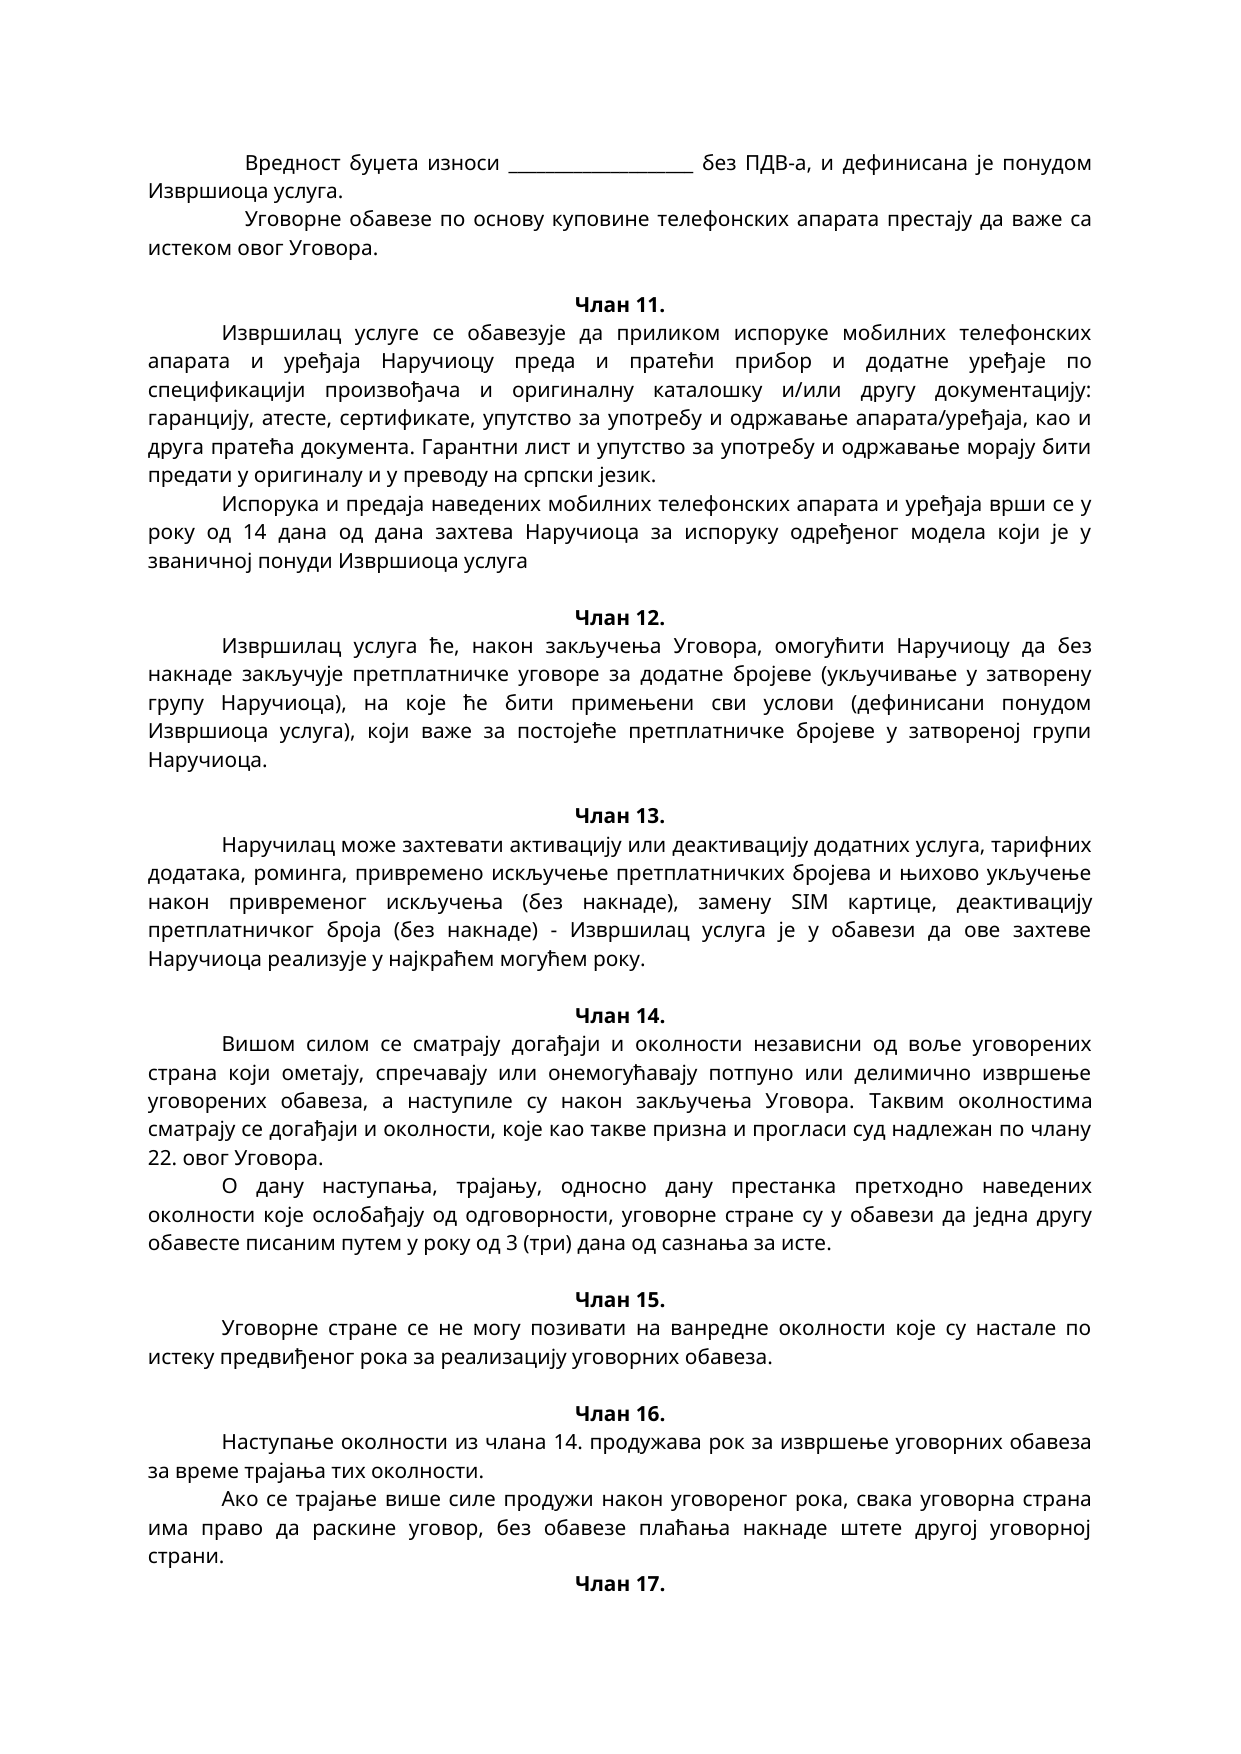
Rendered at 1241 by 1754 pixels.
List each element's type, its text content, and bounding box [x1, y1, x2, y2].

text О дану наступања, трајању, односно дану престанка претходно наведених околности које ослобађају од одговорности, уговорне стране су у обавези да једна другу обавесте писаним путем у року од 3 (три) дана од сазнања за исте. [148, 1171, 1093, 1257]
text Испорука и предаја наведених мобилних телефонских апарата и уређаја врши се у року од 14 дана од дана захтева Наручиоца за испоруку одређеног модела који је у званичној понуди Извршиоца услуга [148, 489, 1093, 574]
text Члан 12. [148, 603, 1093, 631]
text Извршилац услуге се обавезује да приликом испоруке мобилних телефонских апарата и уређаја Наручиоцу преда и пратећи прибор и додатне уређаје по спецификацији произвођача и оригиналну каталошку и/или другу документацију: гаранцију, атесте, сертификате, упутство за употребу и одржавање апарата/уређаја, као и друга пратећа документа. Гарантни лист и упутство за употребу и одржавање морају бити предати у оригиналу и у преводу на српски језик. [148, 318, 1093, 489]
text Наручилац може захтевати активацију или деактивацију додатних услуга, тарифних додатака, роминга, привремено искључење претплатничких бројева и њихово укључење након привременог искључења (без накнаде), замену SIM картице, деактивацију претплатничког броја (без накнаде) - Извршилац услуга је у обавези да ове захтеве Наручиоца реализује у најкраћем могућем року. [148, 830, 1093, 972]
text Уговорне стране се не могу позивати на ванредне околности које су настале по истеку предвиђеног рока за реализацију уговорних обавеза. [148, 1313, 1093, 1370]
text Члан 14. [148, 1001, 1093, 1029]
text Вишом силом се сматрају догађаји и околности независни од воље уговорених страна који ометају, спречавају или онемогућавају потпуно или делимично извршење уговорених обавеза, а наступиле су након закључења Уговора. Таквим околностима сматрају се догађаји и околности, које као такве призна и прогласи суд надлежан по члану 22. овог Уговора. [148, 1029, 1093, 1171]
text Члан 11. [148, 290, 1093, 318]
text Уговорне обавезе по основу куповине телефонских апарата престају да важе са истеком овог Уговора. [148, 204, 1093, 261]
text Вредност буџета износи ____________________ без ПДВ-а, и дефинисана је понудом Извршиоца услуга. [148, 148, 1093, 204]
text Члан 13. [148, 802, 1093, 830]
text Извршилац услуга ће, након закључења Уговора, омогућити Наручиоцу да без накнаде закључује претплатничке уговоре за додатне бројеве (укључивање у затворену групу Наручиоца), на које ће бити примењени сви услови (дефинисани понудом Извршиоца услуга), који важе за постојеће претплатничке бројеве у затвореној групи Наручиоца. [148, 631, 1093, 773]
text Члан 17. [148, 1569, 1093, 1598]
text Члан 16. [148, 1399, 1093, 1427]
text Члан 15. [148, 1285, 1093, 1313]
text Наступање околности из члана 14. продужава рок за извршење уговорних обавеза за време трајања тих околности. [148, 1427, 1093, 1484]
text Ако се трајање више силе продужи након уговореног рока, свака уговорна страна има право да раскине уговор, без обавезе плаћања накнаде штете другој уговорној страни. [148, 1484, 1093, 1569]
